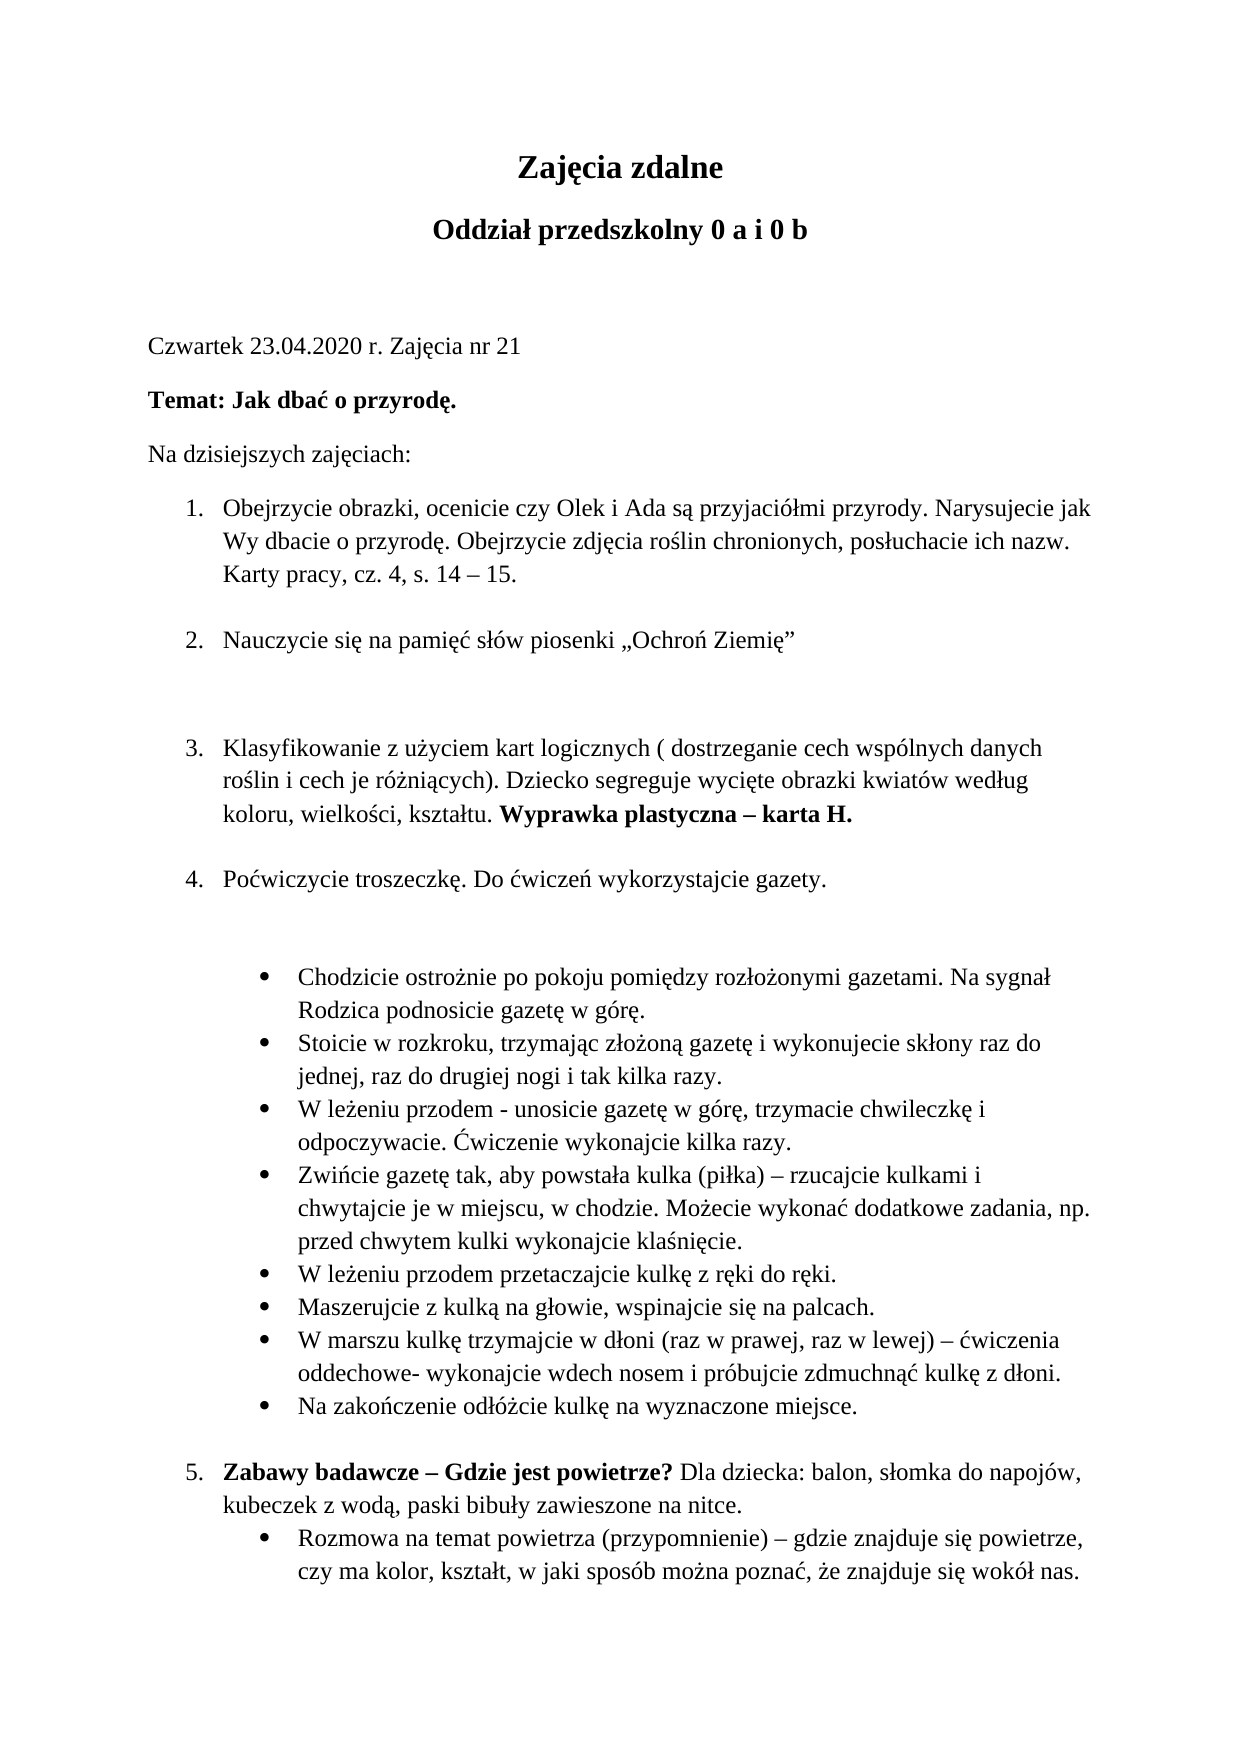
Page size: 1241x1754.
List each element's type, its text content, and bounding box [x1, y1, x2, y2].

list Maszerujcie z kulką na głowie, wspinajcie się na palcach. [260, 1292, 1093, 1321]
list Nauczycie się na pamięć słów piosenki „Ochroń Ziemię” [185, 625, 1093, 654]
list Poćwiczycie troszeczkę. Do ćwiczeń wykorzystajcie gazety. [185, 864, 1093, 893]
list W leżeniu przodem - unosicie gazetę w górę, trzymacie chwileczkę i odpoczywacie. Ćwiczenie wykonajcie kilka razy. [260, 1094, 1093, 1156]
text Zajęcia zdalne [148, 148, 1093, 186]
list W leżeniu przodem przetaczajcie kulkę z ręki do ręki. [260, 1259, 1093, 1288]
list Chodzicie ostrożnie po pokoju pomiędzy rozłożonymi gazetami. Na sygnał Rodzica podnosicie gazetę w górę. [260, 962, 1093, 1024]
text Oddział przedszkolny 0 a i 0 b [148, 212, 1093, 246]
list Na zakończenie odłóżcie kulkę na wyznaczone miejsce. [260, 1391, 1093, 1420]
text Temat: Jak dbać o przyrodę. [148, 385, 1093, 414]
list W marszu kulkę trzymajcie w dłoni (raz w prawej, raz w lewej) – ćwiczenia oddechowe- wykonajcie wdech nosem i próbujcie zdmuchnąć kulkę z dłoni. [260, 1325, 1093, 1387]
list Zabawy badawcze – Gdzie jest powietrze? Dla dziecka: balon, słomka do napojów, kubeczek z wodą, paski bibuły zawieszone na nitce. [185, 1457, 1093, 1519]
text Czwartek 23.04.2020 r. Zajęcia nr 21 [148, 331, 1093, 360]
list Rozmowa na temat powietrza (przypomnienie) – gdzie znajduje się powietrze, czy ma kolor, kształt, w jaki sposób można poznać, że znajduje się wokół nas. [260, 1523, 1093, 1585]
list Obejrzycie obrazki, ocenicie czy Olek i Ada są przyjaciółmi przyrody. Narysujecie jak Wy dbacie o przyrodę. Obejrzycie zdjęcia roślin chronionych, posłuchacie ich nazw. Karty pracy, cz. 4, s. 14 – 15. [185, 493, 1093, 588]
text Na dzisiejszych zajęciach: [148, 439, 1093, 468]
list Stoicie w rozkroku, trzymając złożoną gazetę i wykonujecie skłony raz do jednej, raz do drugiej nogi i tak kilka razy. [260, 1028, 1093, 1090]
list Klasyfikowanie z użyciem kart logicznych ( dostrzeganie cech wspólnych danych roślin i cech je różniących). Dziecko segreguje wycięte obrazki kwiatów według koloru, wielkości, kształtu. Wyprawka plastyczna – karta H. [185, 733, 1093, 827]
list Zwińcie gazetę tak, aby powstała kulka (piłka) – rzucajcie kulkami i chwytajcie je w miejscu, w chodzie. Możecie wykonać dodatkowe zadania, np. przed chwytem kulki wykonajcie klaśnięcie. [260, 1160, 1093, 1255]
